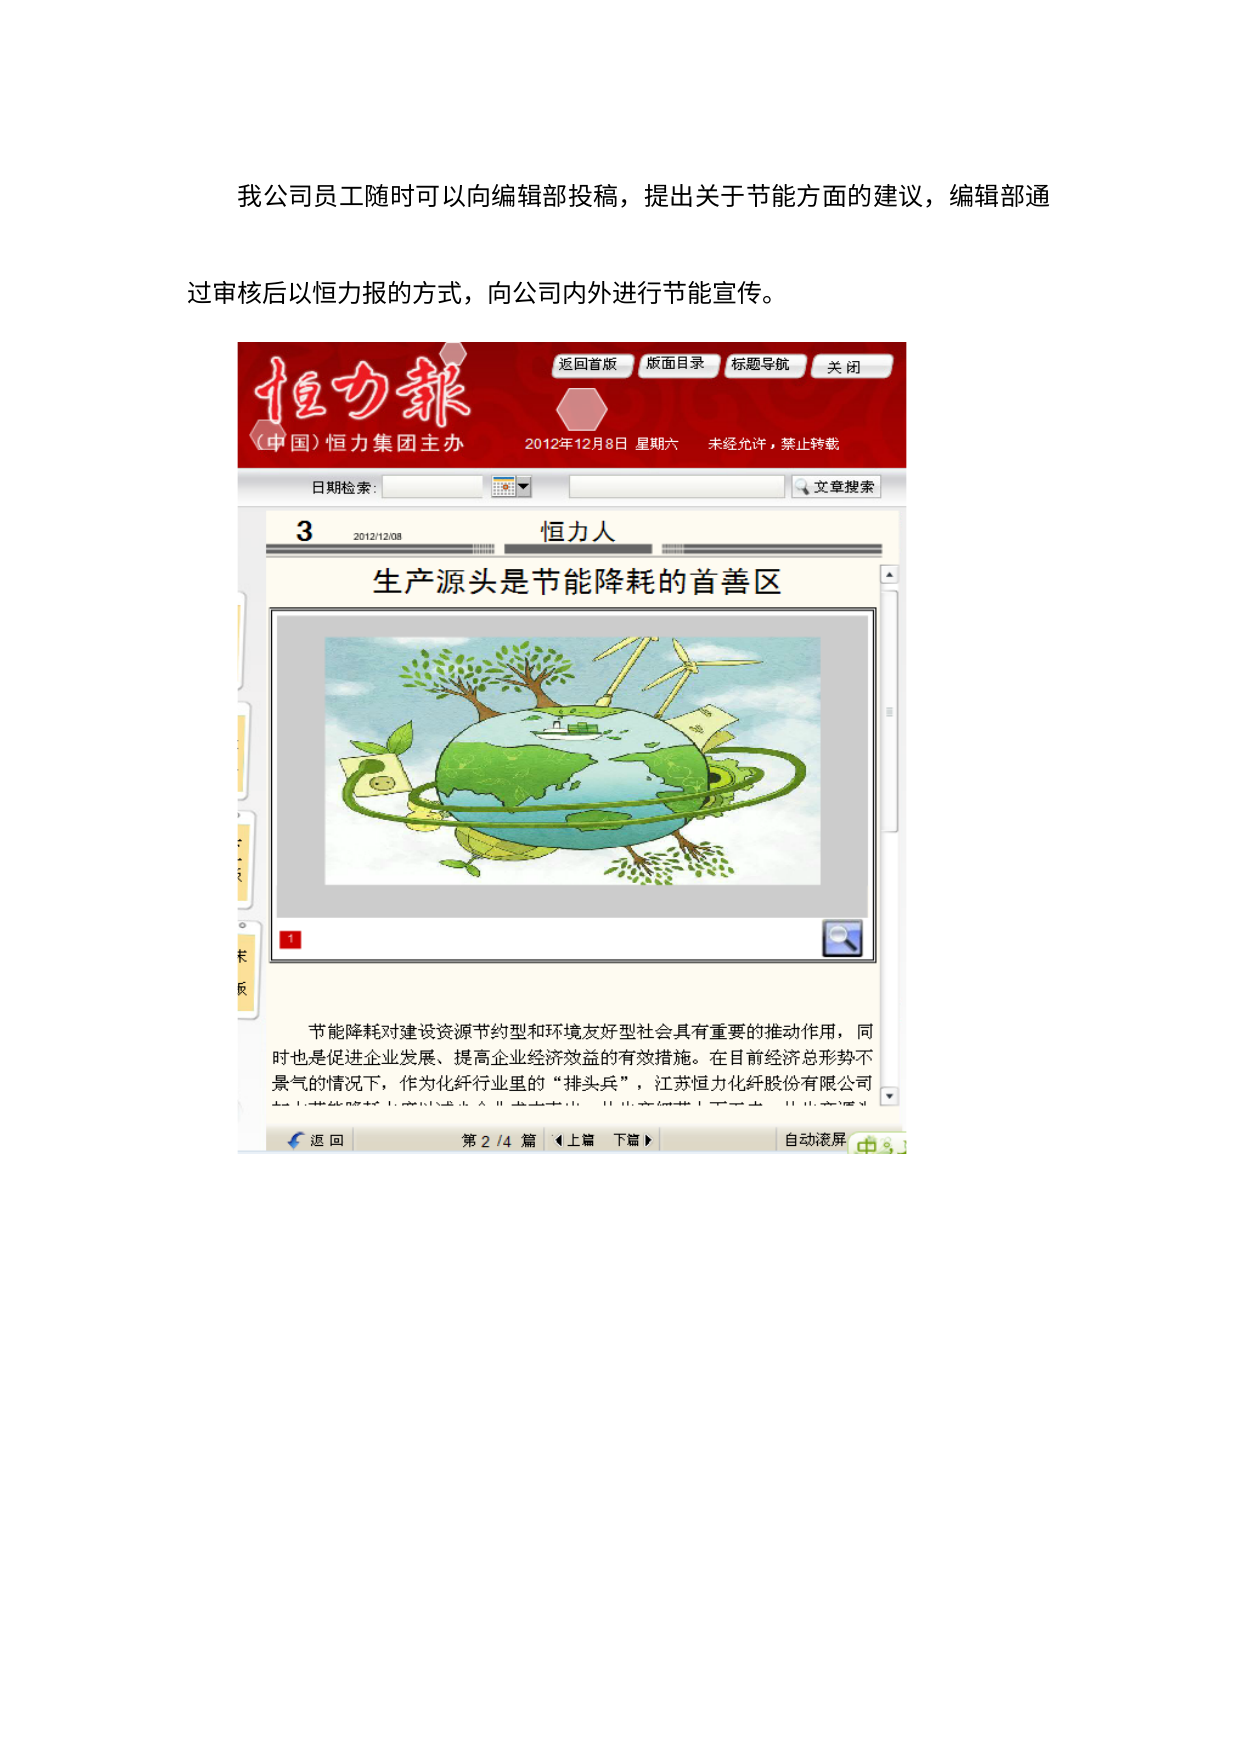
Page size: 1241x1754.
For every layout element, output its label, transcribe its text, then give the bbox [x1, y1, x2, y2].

text 我公司员工随时可以向编辑部投稿，提出关于节能方面的建议，编辑部通过审核后以恒力报的方式，向公司内外进行节能宣传。 [187, 162, 1053, 324]
picture [237, 342, 907, 1154]
